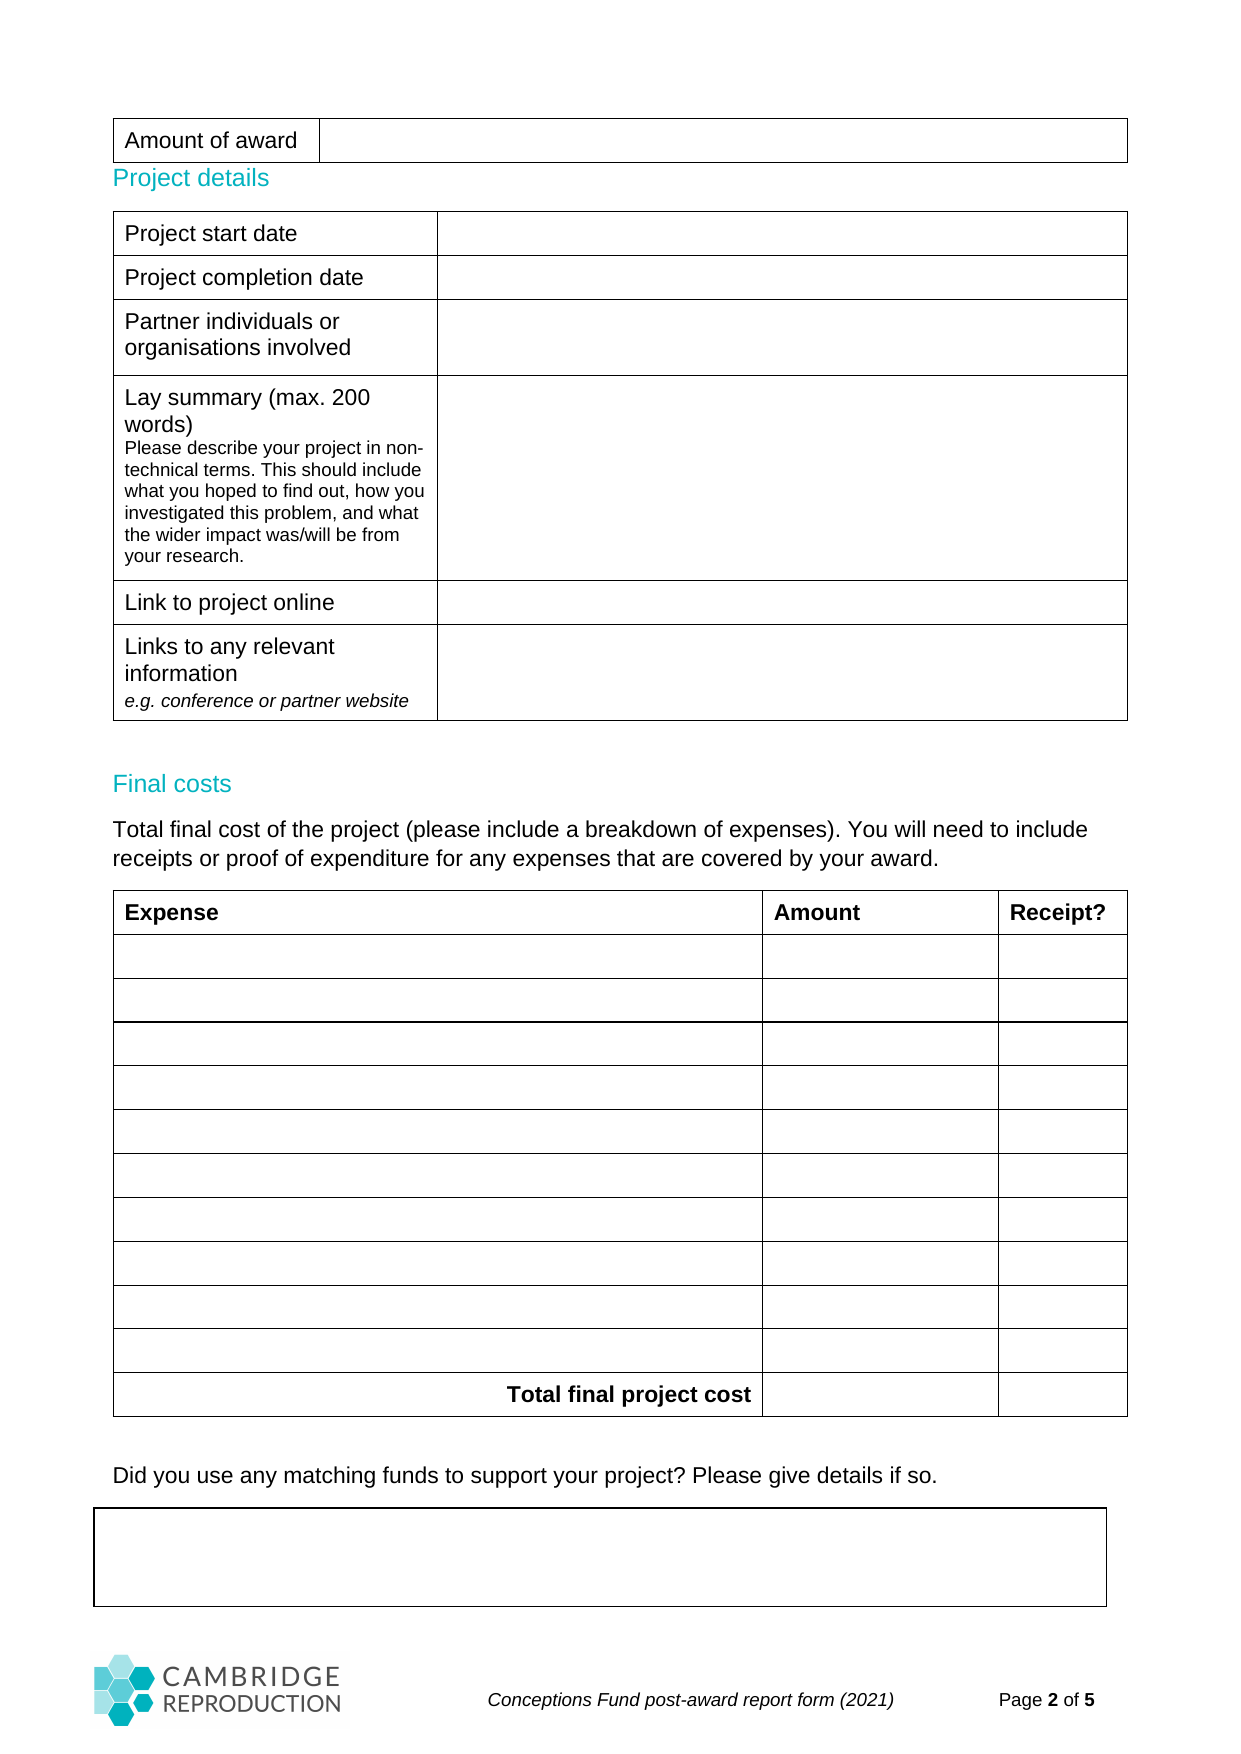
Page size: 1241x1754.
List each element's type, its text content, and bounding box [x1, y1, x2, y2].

table_cell [763, 1110, 998, 1153]
table_cell [438, 256, 1127, 298]
table_cell [114, 1023, 762, 1065]
table_cell Amount of award [114, 119, 319, 162]
table_cell [320, 119, 1127, 162]
table_cell [114, 1066, 762, 1109]
table_cell Lay summary (max. 200 words) Please describe your project in non-technical terms. This should include what you hoped to find out, how you investigated this problem, and what the wider impact was/will be from your research. [114, 376, 437, 580]
table_cell [999, 1154, 1127, 1197]
text Total final cost of the project (please include a breakdown of expenses). You will need to include receipts or proof of expenditure for any expenses that are covered by your award. [112, 816, 1128, 871]
table_cell [114, 1286, 762, 1328]
table_cell [438, 581, 1127, 624]
table_cell [999, 1329, 1127, 1372]
table_header [438, 212, 1127, 254]
table_cell [763, 1154, 998, 1197]
table_cell [763, 1242, 998, 1284]
table_cell [763, 1198, 998, 1241]
table_cell Link to project online [114, 581, 437, 624]
table_cell [999, 1198, 1127, 1241]
table_header Amount [763, 891, 998, 934]
table_cell [438, 625, 1127, 720]
picture [90, 1651, 350, 1729]
table_cell Links to any relevant information e.g. conference or partner website [114, 625, 437, 720]
table_cell [763, 1286, 998, 1328]
table_cell [999, 1242, 1127, 1284]
table_cell [763, 1023, 998, 1065]
table_cell [438, 300, 1127, 375]
table_cell [999, 979, 1127, 1021]
table_cell [763, 979, 998, 1021]
table_cell [114, 1154, 762, 1197]
text Did you use any matching funds to support your project? Please give details if so. [112, 1462, 1128, 1488]
table_cell [114, 935, 762, 977]
table_cell [114, 1110, 762, 1153]
table_cell [999, 1110, 1127, 1153]
table_cell [114, 1198, 762, 1241]
table_cell [763, 1066, 998, 1109]
table_cell [999, 1286, 1127, 1328]
text Project details [112, 163, 1128, 192]
table_cell [763, 1329, 998, 1372]
table_cell [999, 1373, 1127, 1416]
text Final costs [112, 768, 1128, 797]
table_cell [438, 376, 1127, 580]
table_cell Partner individuals or organisations involved [114, 300, 437, 375]
table_cell Project completion date [114, 256, 437, 298]
table_cell [114, 1242, 762, 1284]
table_header Project start date [114, 212, 437, 254]
table_cell [114, 1329, 762, 1372]
table_cell [999, 1023, 1127, 1065]
table_cell [999, 935, 1127, 977]
table_cell Total final project cost [114, 1373, 762, 1416]
table_cell [763, 935, 998, 977]
table_header Expense [114, 891, 762, 934]
table_header Receipt? [999, 891, 1127, 934]
table_cell [999, 1066, 1127, 1109]
table_cell [763, 1373, 998, 1416]
table_cell [114, 979, 762, 1021]
